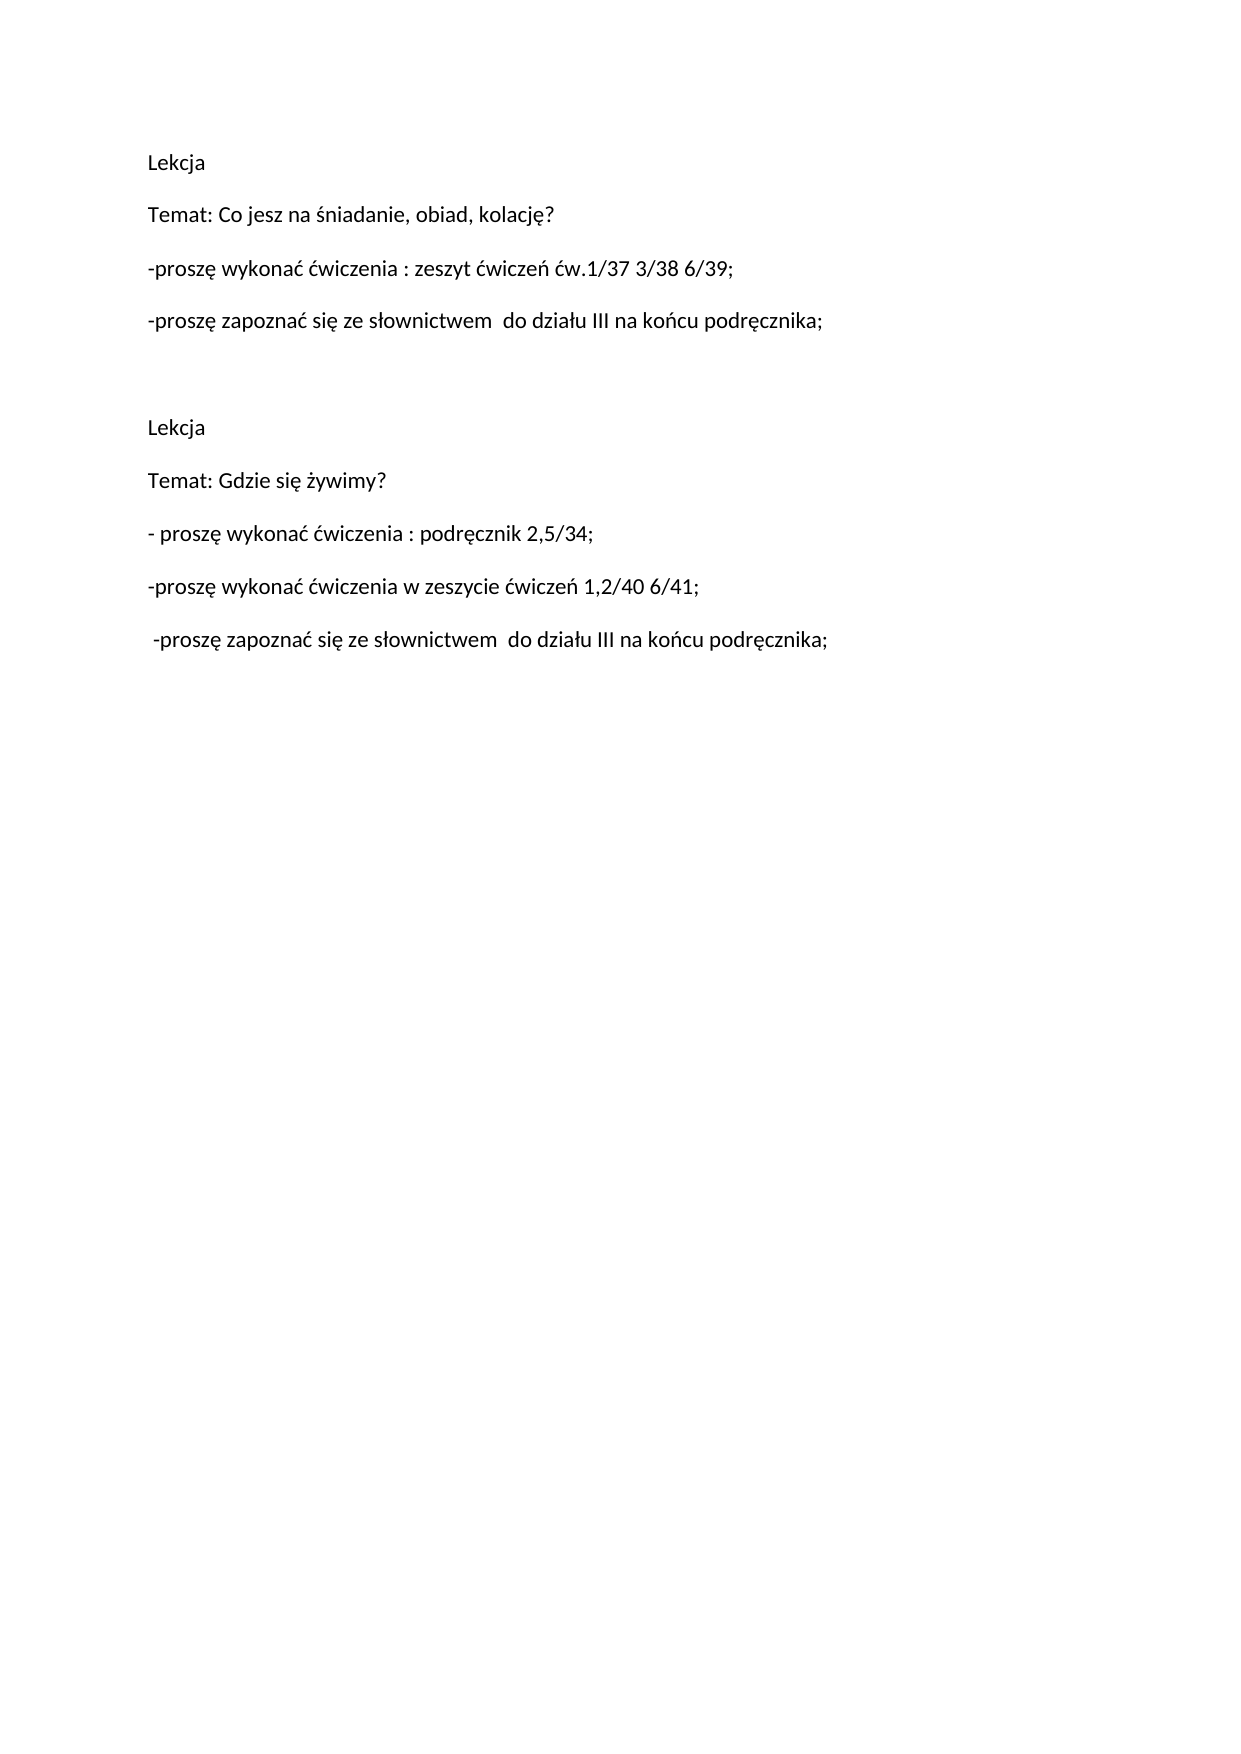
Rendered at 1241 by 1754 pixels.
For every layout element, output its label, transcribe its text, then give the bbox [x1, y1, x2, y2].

text -proszę wykonać ćwiczenia : zeszyt ćwiczeń ćw.1/37 3/38 6/39; [148, 254, 1093, 282]
text -proszę wykonać ćwiczenia w zeszycie ćwiczeń 1,2/40 6/41; [148, 572, 1093, 600]
text Temat: Co jesz na śniadanie, obiad, kolację? [148, 201, 1093, 229]
text -proszę zapoznać się ze słownictwem do działu III na końcu podręcznika; [148, 625, 1093, 653]
text Temat: Gdzie się żywimy? [148, 466, 1093, 494]
text Lekcja [148, 413, 1093, 441]
text Lekcja [148, 148, 1093, 176]
text -proszę zapoznać się ze słownictwem do działu III na końcu podręcznika; [148, 307, 1093, 335]
text - proszę wykonać ćwiczenia : podręcznik 2,5/34; [148, 519, 1093, 547]
